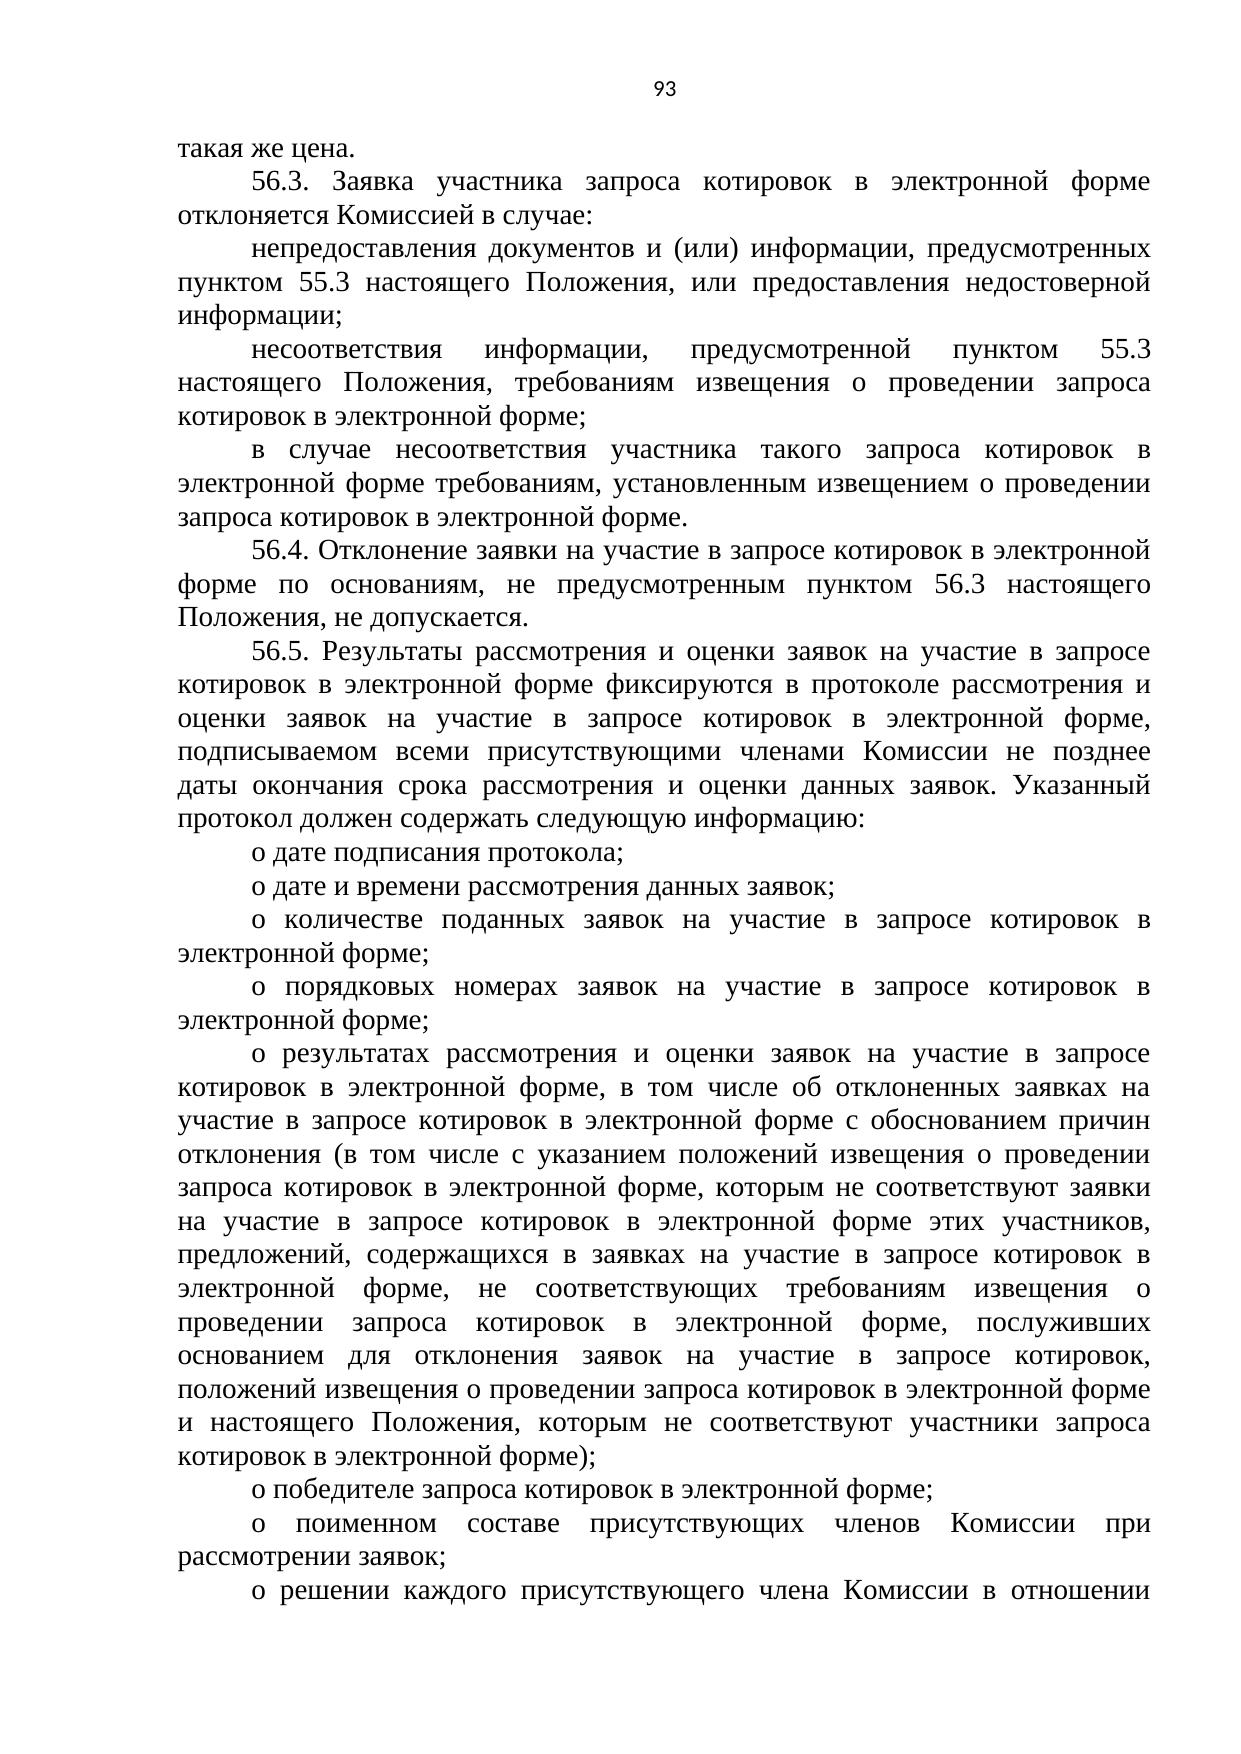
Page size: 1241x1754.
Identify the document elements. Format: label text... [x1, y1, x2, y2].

text 56.3. Заявка участника запроса котировок в электронной форме отклоняется Комиссией в случае: [177, 163, 1152, 230]
text о количестве поданных заявок на участие в запросе котировок в электронной форме; [177, 901, 1152, 968]
text о победителе запроса котировок в электронной форме; [177, 1471, 1152, 1505]
text о порядковых номерах заявок на участие в запросе котировок в электронной форме; [177, 968, 1152, 1035]
text о дате и времени рассмотрения данных заявок; [177, 868, 1152, 901]
text о поименном составе присутствующих членов Комиссии при рассмотрении заявок; [177, 1505, 1152, 1572]
text непредоставления документов и (или) информации, предусмотренных пунктом 55.3 настоящего Положения, или предоставления недостоверной информации; [177, 230, 1152, 331]
text в случае несоответствия участника такого запроса котировок в электронной форме требованиям, установленным извещением о проведении запроса котировок в электронной форме. [177, 432, 1152, 532]
text 56.5. Результаты рассмотрения и оценки заявок на участие в запросе котировок в электронной форме фиксируются в протоколе рассмотрения и оценки заявок на участие в запросе котировок в электронной форме, подписываемом всеми присутствующими членами Комиссии не позднее даты окончания срока рассмотрения и оценки данных заявок. Указанный протокол должен содержать следующую информацию: [177, 633, 1152, 834]
text несоответствия информации, предусмотренной пунктом 55.3 настоящего Положения, требованиям извещения о проведении запроса котировок в электронной форме; [177, 331, 1152, 432]
text о дате подписания протокола; [177, 834, 1152, 868]
text о результатах рассмотрения и оценки заявок на участие в запросе котировок в электронной форме, в том числе об отклоненных заявках на участие в запросе котировок в электронной форме с обоснованием причин отклонения (в том числе с указанием положений извещения о проведении запроса котировок в электронной форме, которым не соответствуют заявки на участие в запросе котировок в электронной форме этих участников, предложений, содержащихся в заявках на участие в запросе котировок в электронной форме, не соответствующих требованиям извещения о проведении запроса котировок в электронной форме, послуживших основанием для отклонения заявок на участие в запросе котировок, положений извещения о проведении запроса котировок в электронной форме и настоящего Положения, которым не соответствуют участники запроса котировок в электронной форме); [177, 1035, 1152, 1471]
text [177, 130, 1152, 163]
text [177, 1572, 1152, 1606]
text 56.4. Отклонение заявки на участие в запросе котировок в электронной форме по основаниям, не предусмотренным пунктом 56.3 настоящего Положения, не допускается. [177, 532, 1152, 633]
